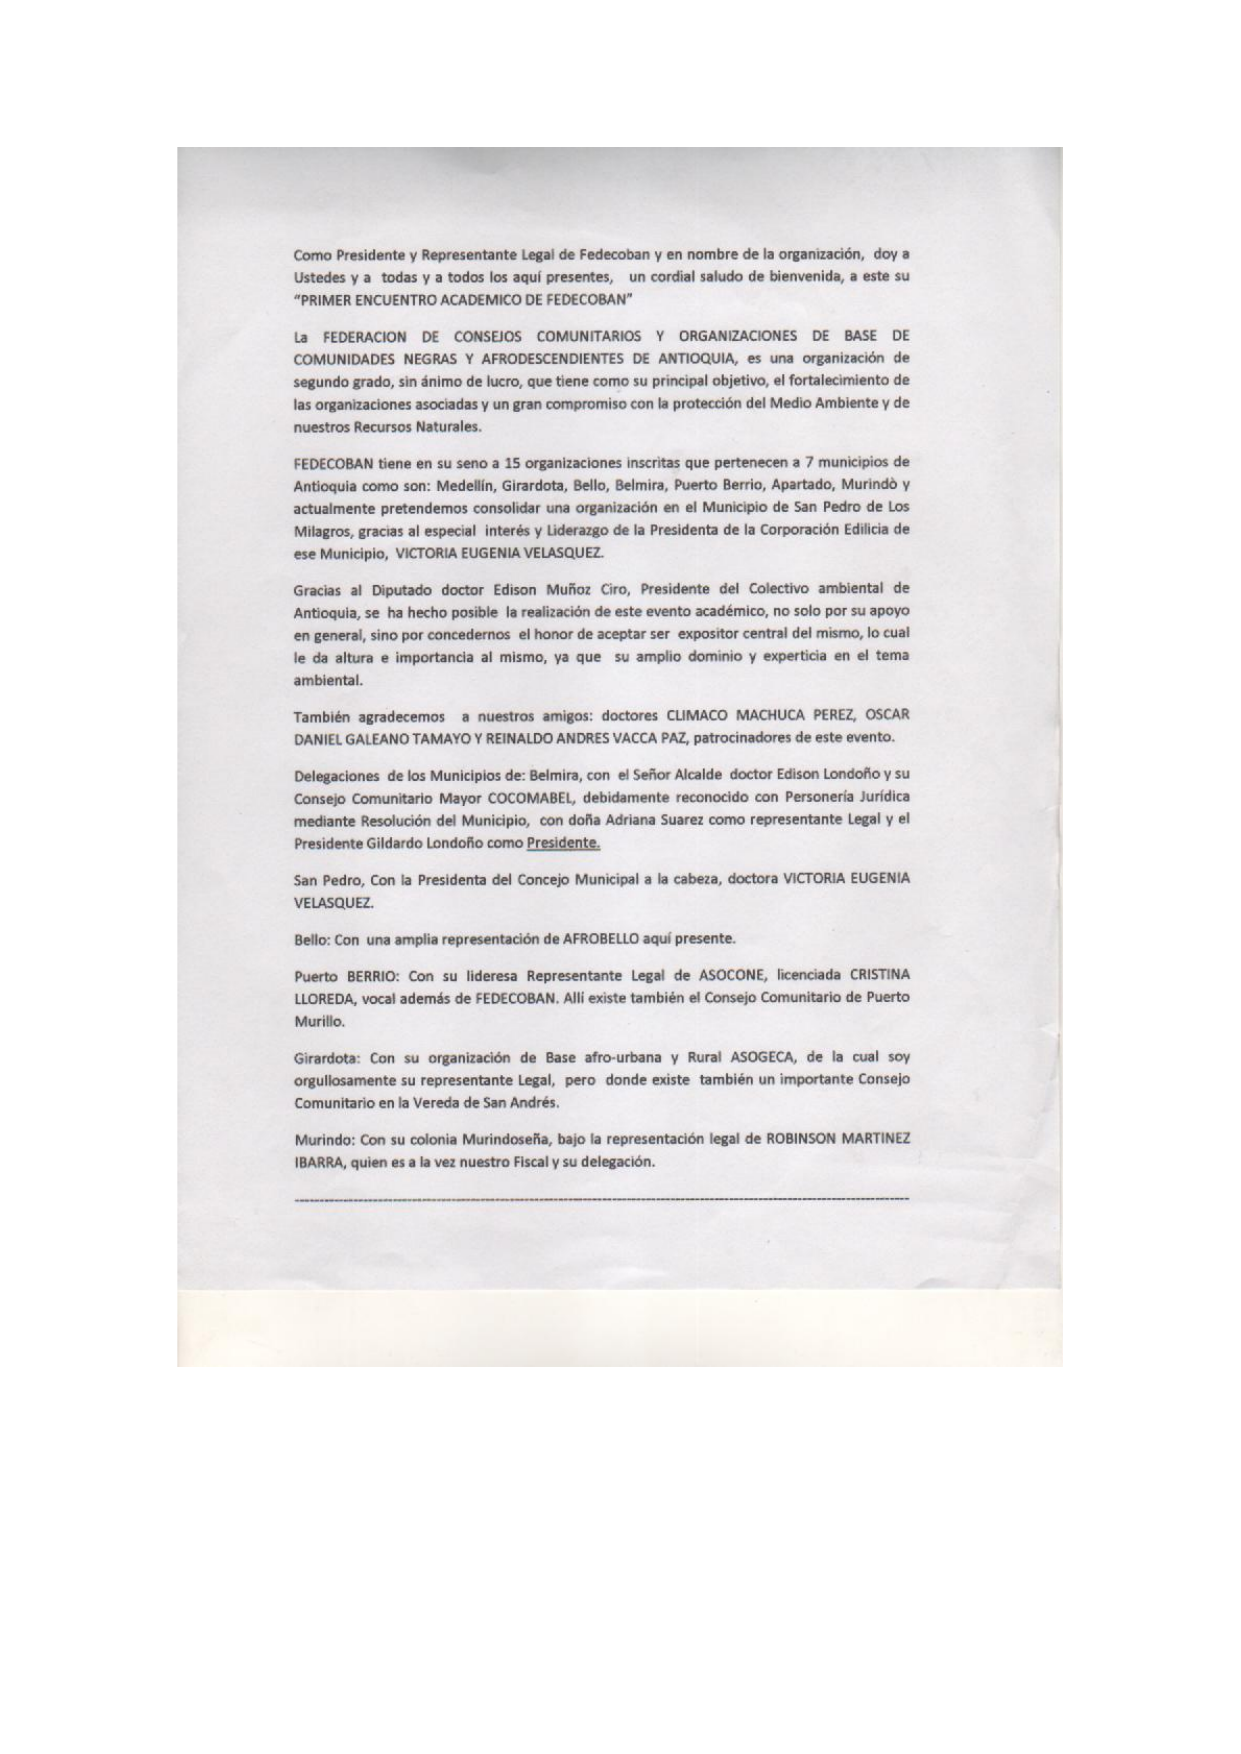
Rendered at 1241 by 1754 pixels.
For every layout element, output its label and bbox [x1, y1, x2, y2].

picture [177, 147, 1063, 1367]
